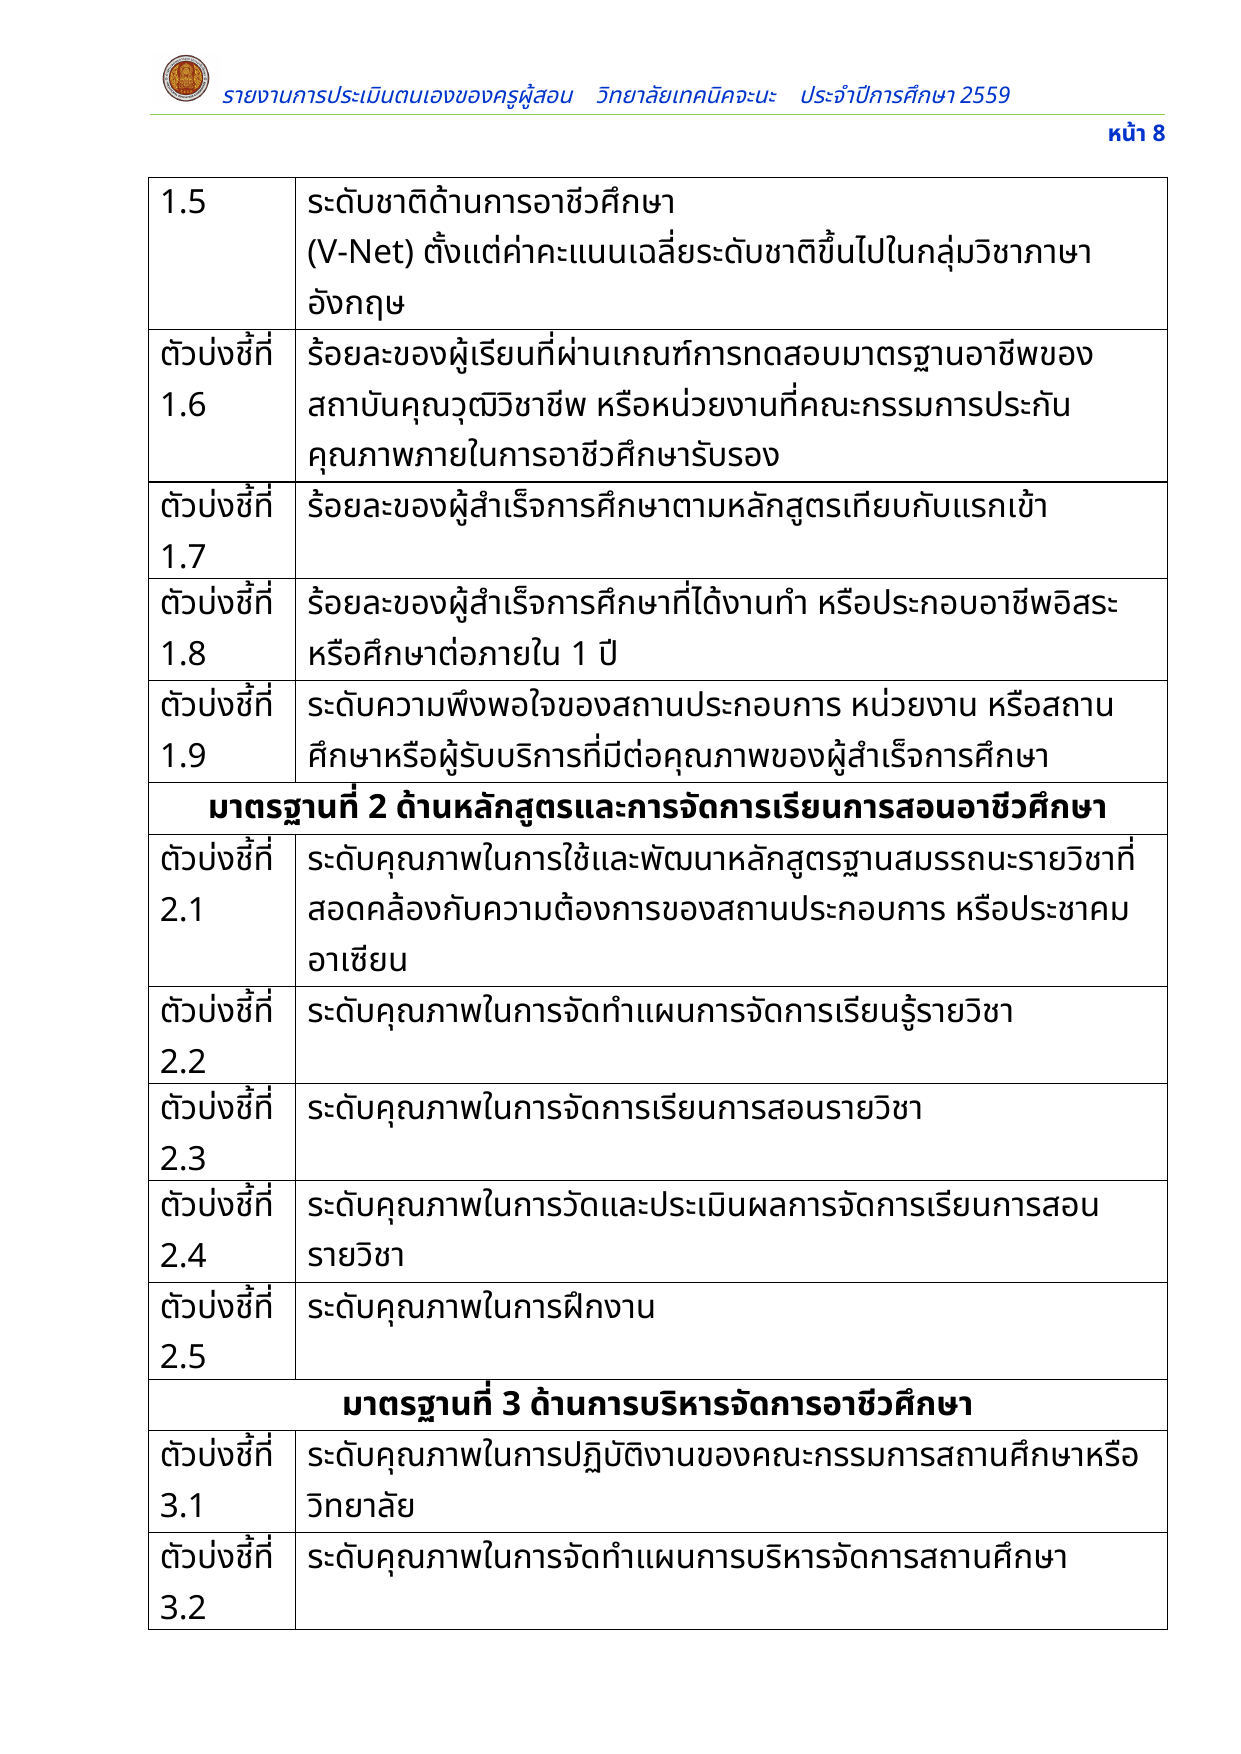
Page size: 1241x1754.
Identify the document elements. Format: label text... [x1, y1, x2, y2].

table_cell ระดับคุณภาพในการใช้และพัฒนาหลักสูตรฐานสมรรถนะรายวิชาที่สอดคล้องกับความต้องการของสถานประกอบการ หรือประชาคมอาเซียน [296, 835, 1167, 986]
table_cell ระดับคุณภาพในการปฏิบัติงานของคณะกรรมการสถานศึกษาหรือวิทยาลัย [296, 1431, 1167, 1532]
table_cell ตัวบ่งชี้ที่ 2.2 [149, 987, 295, 1083]
table_cell มาตรฐานที่ 3 ด้านการบริหารจัดการอาชีวศึกษา [149, 1380, 1167, 1430]
table_cell ระดับคุณภาพในการจัดทำแผนการบริหารจัดการสถานศึกษา [296, 1533, 1167, 1629]
table_cell ร้อยละของผู้สำเร็จการศึกษาตามหลักสูตรเทียบกับแรกเข้า [296, 483, 1167, 578]
table_cell ตัวบ่งชี้ที่ 1.6 [149, 330, 295, 481]
table_cell ระดับคุณภาพในการจัดทำแผนการจัดการเรียนรู้รายวิชา [296, 987, 1167, 1083]
table_cell ตัวบ่งชี้ที่ 1.7 [149, 483, 295, 578]
table_cell ตัวบ่งชี้ที่ 2.3 [149, 1084, 295, 1180]
table_cell ตัวบ่งชี้ที่ 2.5 [149, 1283, 295, 1379]
table_cell ระดับคุณภาพในการจัดการเรียนการสอนรายวิชา [296, 1084, 1167, 1180]
table_cell มาตรฐานที่ 2 ด้านหลักสูตรและการจัดการเรียนการสอนอาชีวศึกษา [149, 783, 1167, 834]
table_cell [296, 178, 1167, 329]
table_cell ระดับความพึงพอใจของสถานประกอบการ หน่วยงาน หรือสถานศึกษาหรือผู้รับบริการที่มีต่อคุณภาพของผู้สำเร็จการศึกษา [296, 681, 1167, 782]
table_cell ตัวบ่งชี้ที่ 3.2 [149, 1533, 295, 1629]
table_cell ร้อยละของผู้เรียนที่ผ่านเกณฑ์การทดสอบมาตรฐานอาชีพของสถาบันคุณวุฒิวิชาชีพ หรือหน่วยงานที่คณะกรรมการประกันคุณภาพภายในการอาชีวศึกษารับรอง [296, 330, 1167, 481]
table_cell ตัวบ่งชี้ที่ 2.1 [149, 835, 295, 986]
table_cell ระดับคุณภาพในการฝึกงาน [296, 1283, 1167, 1379]
table_cell ตัวบ่งชี้ที่ 2.4 [149, 1181, 295, 1282]
table_cell ร้อยละของผู้สำเร็จการศึกษาที่ได้งานทำ หรือประกอบอาชีพอิสระ หรือศึกษาต่อภายใน 1 ปี [296, 579, 1167, 680]
table_cell ระดับคุณภาพในการวัดและประเมินผลการจัดการเรียนการสอนรายวิชา [296, 1181, 1167, 1282]
table_cell ตัวบ่งชี้ที่ 1.8 [149, 579, 295, 680]
picture [150, 52, 222, 104]
table_cell ตัวบ่งชี้ที่ 1.5 [149, 178, 295, 329]
table_cell ตัวบ่งชี้ที่ 1.9 [149, 681, 295, 782]
table_cell ตัวบ่งชี้ที่ 3.1 [149, 1431, 295, 1532]
